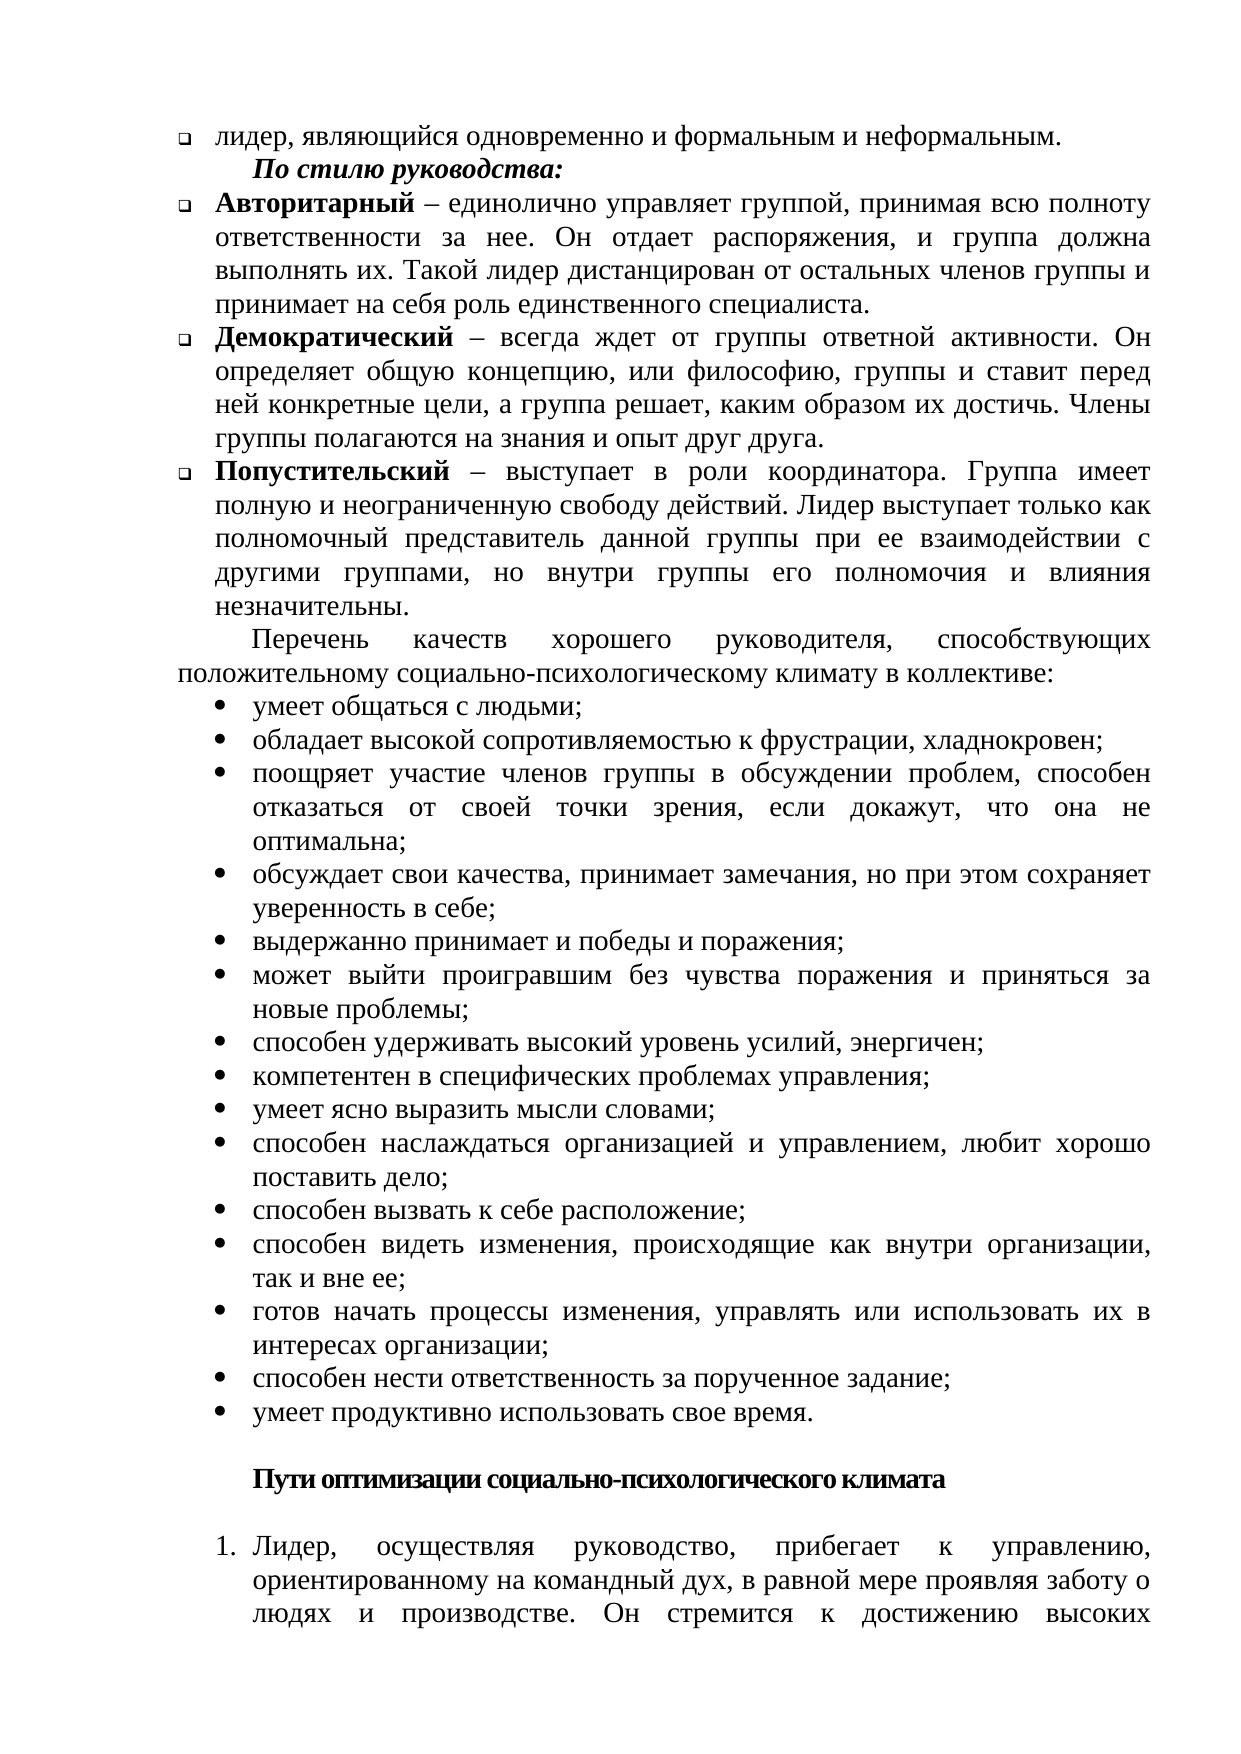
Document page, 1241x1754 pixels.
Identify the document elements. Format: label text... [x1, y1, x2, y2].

text Перечень качеств хорошего руководителя, способствующих положительному социально-психологическому климату в коллективе: [177, 621, 1152, 688]
list Демократический – всегда ждет от группы ответной активности. Он определяет общую концепцию, или философию, группы и ставит перед ней конкретные цели, а группа решает, каким образом их достичь. Члены группы полагаются на знания и опыт друг друга. [177, 319, 1152, 453]
list способен наслаждаться организацией и управлением, любит хорошо поставить дело; [215, 1125, 1152, 1192]
list Пути оптимизации социально-психологического климата [252, 1461, 1152, 1495]
list умеет общаться с людьми; [215, 688, 1152, 722]
list способен вызвать к себе расположение; [215, 1192, 1152, 1226]
list способен удерживать высокий уровень усилий, энергичен; [215, 1024, 1152, 1058]
list умеет ясно выразить мысли словами; [215, 1092, 1152, 1125]
list выдержанно принимает и победы и поражения; [215, 923, 1152, 957]
list Авторитарный – единолично управляет группой, принимая всю полноту ответственности за нее. Он отдает распоряжения, и группа должна выполнять их. Такой лидер дистанцирован от остальных членов группы и принимает на себя роль единственного специалиста. [177, 185, 1152, 319]
list Попустительский – выступает в роли координатора. Группа имеет полную и неограниченную свободу действий. Лидер выступает только как полномочный представитель данной группы при ее взаимодействии с другими группами, но внутри группы его полномочия и влияния незначительны. [177, 453, 1152, 621]
list поощряет участие членов группы в обсуждении проблем, способен отказаться от своей точки зрения, если докажут, что она не оптимальна; [215, 756, 1152, 856]
list компетентен в специфических проблемах управления; [215, 1058, 1152, 1092]
list обсуждает свои качества, принимает замечания, но при этом сохраняет уверенность в себе; [215, 856, 1152, 923]
list умеет продуктивно использовать свое время. [215, 1394, 1152, 1428]
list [215, 1528, 1152, 1629]
list может выйти проигравшим без чувства поражения и приняться за новые проблемы; [215, 957, 1152, 1024]
list способен видеть изменения, происходящие как внутри организации, так и вне ее; [215, 1226, 1152, 1293]
list готов начать процессы изменения, управлять или использовать их в интересах организации; [215, 1293, 1152, 1361]
list обладает высокой сопротивляемостью к фрустрации, хладнокровен; [215, 722, 1152, 756]
list способен нести ответственность за порученное задание; [215, 1361, 1152, 1394]
text По стилю руководства: [252, 152, 1152, 185]
list лидер, являющийся одновременно и формальным и неформальным. [177, 118, 1152, 152]
